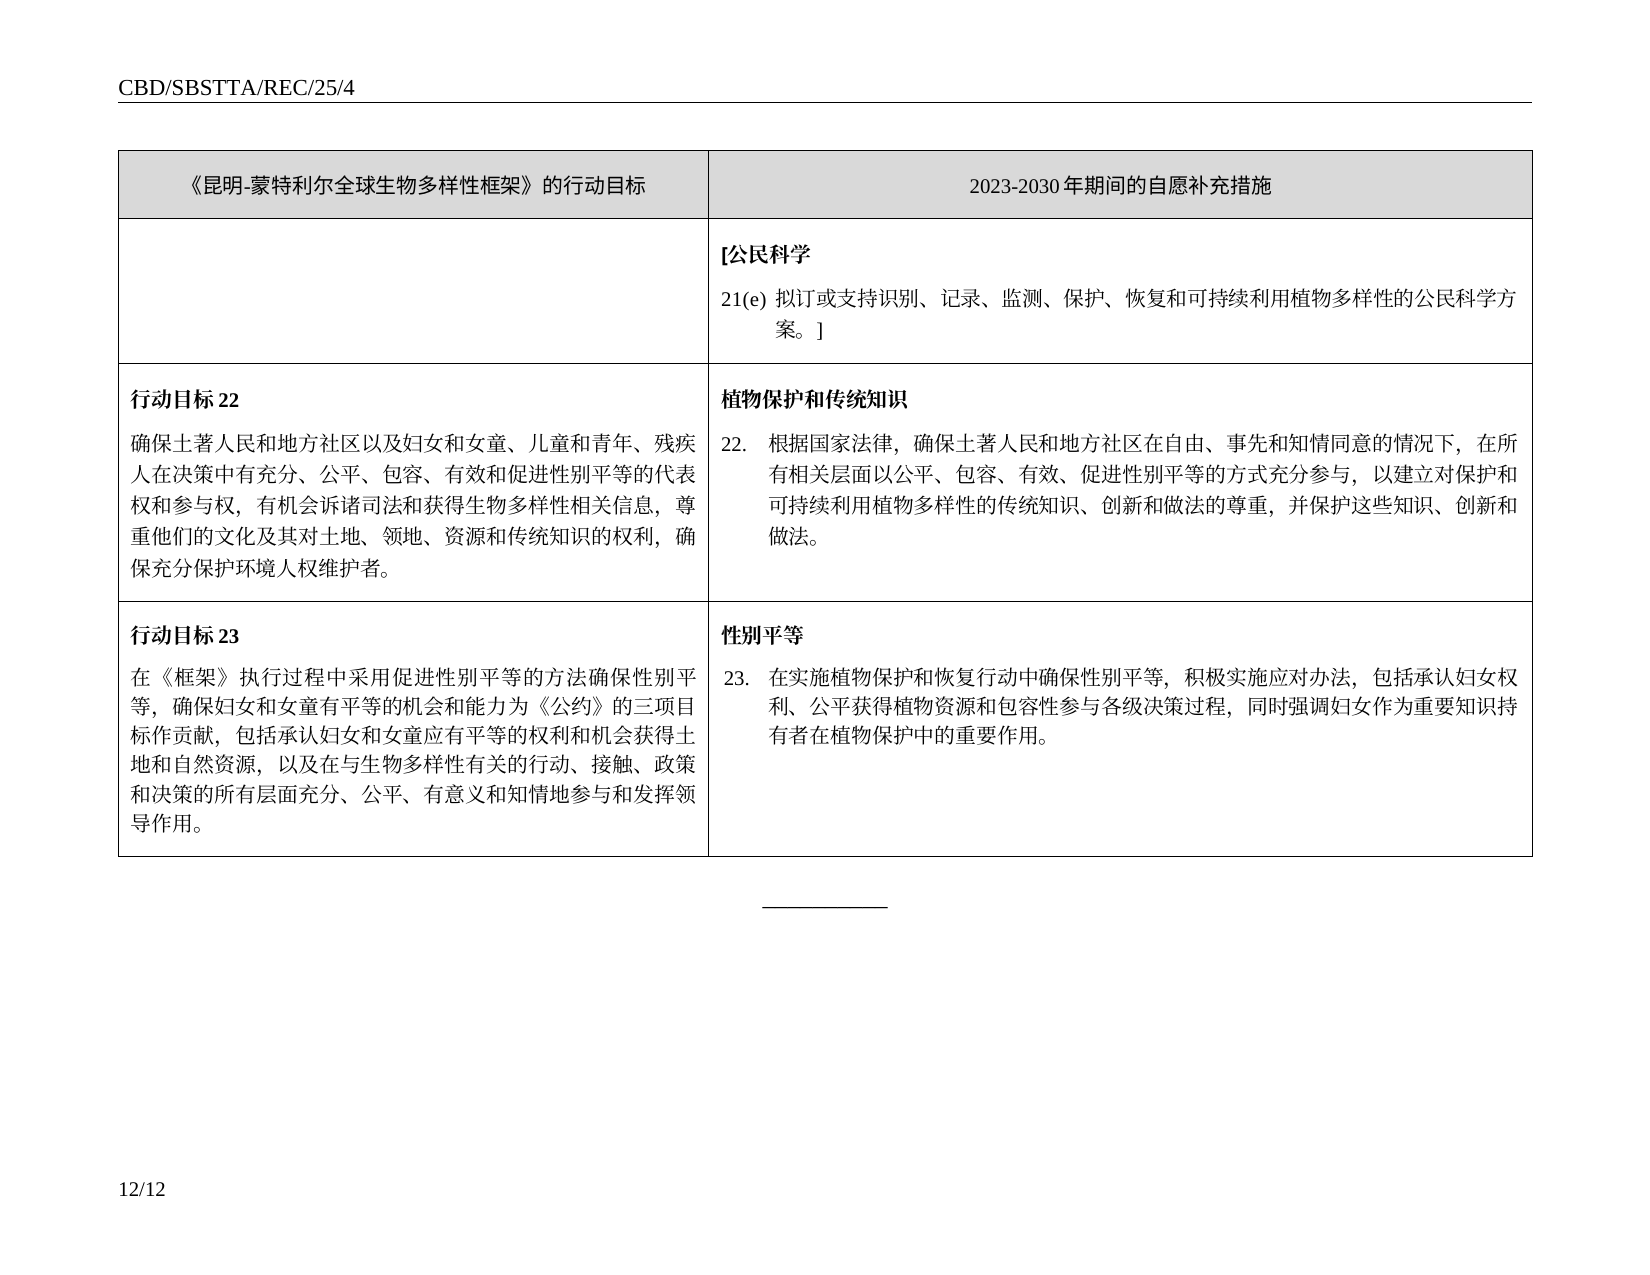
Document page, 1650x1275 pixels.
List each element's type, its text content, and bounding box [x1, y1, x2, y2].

subtitle __________ [118, 882, 1532, 910]
table_header 《昆明-蒙特利尔全球生物多样性框架》的行动目标 [119, 151, 708, 218]
table_header 2023-2030年期间的自愿补充措施 [709, 151, 1532, 218]
table_cell 植物保护和传统知识 22. 根据国家法律，确保土著人民和地方社区在自由、事先和知情同意的情况下，在所有相关层面以公平、包容、有效、促进性别平等的方式充分参与，以建立对保护和可持续利用植物多样性的传统知识、创新和做法的尊重，并保护这些知识、创新和做法。 [709, 364, 1532, 601]
table_cell 性别平等 23. 在实施植物保护和恢复行动中确保性别平等，积极实施应对办法，包括承认妇女权利、公平获得植物资源和包容性参与各级决策过程，同时强调妇女作为重要知识持有者在植物保护中的重要作用。 [709, 602, 1532, 856]
table_cell 行动目标23 在《框架》执行过程中采用促进性别平等的方法确保性别平等，确保妇女和女童有平等的机会和能力为《公约》的三项目标作贡献，包括承认妇女和女童应有平等的权利和机会获得土地和自然资源，以及在与生物多样性有关的行动、接触、政策和决策的所有层面充分、公平、有意义和知情地参与和发挥领导作用。 [119, 602, 708, 856]
table_cell 行动目标22 确保土著人民和地方社区以及妇女和女童、儿童和青年、残疾人在决策中有充分、公平、包容、有效和促进性别平等的代表权和参与权，有机会诉诸司法和获得生物多样性相关信息，尊重他们的文化及其对土地、领地、资源和传统知识的权利，确保充分保护环境人权维护者。 [119, 364, 708, 601]
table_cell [709, 219, 1532, 363]
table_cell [119, 219, 708, 363]
